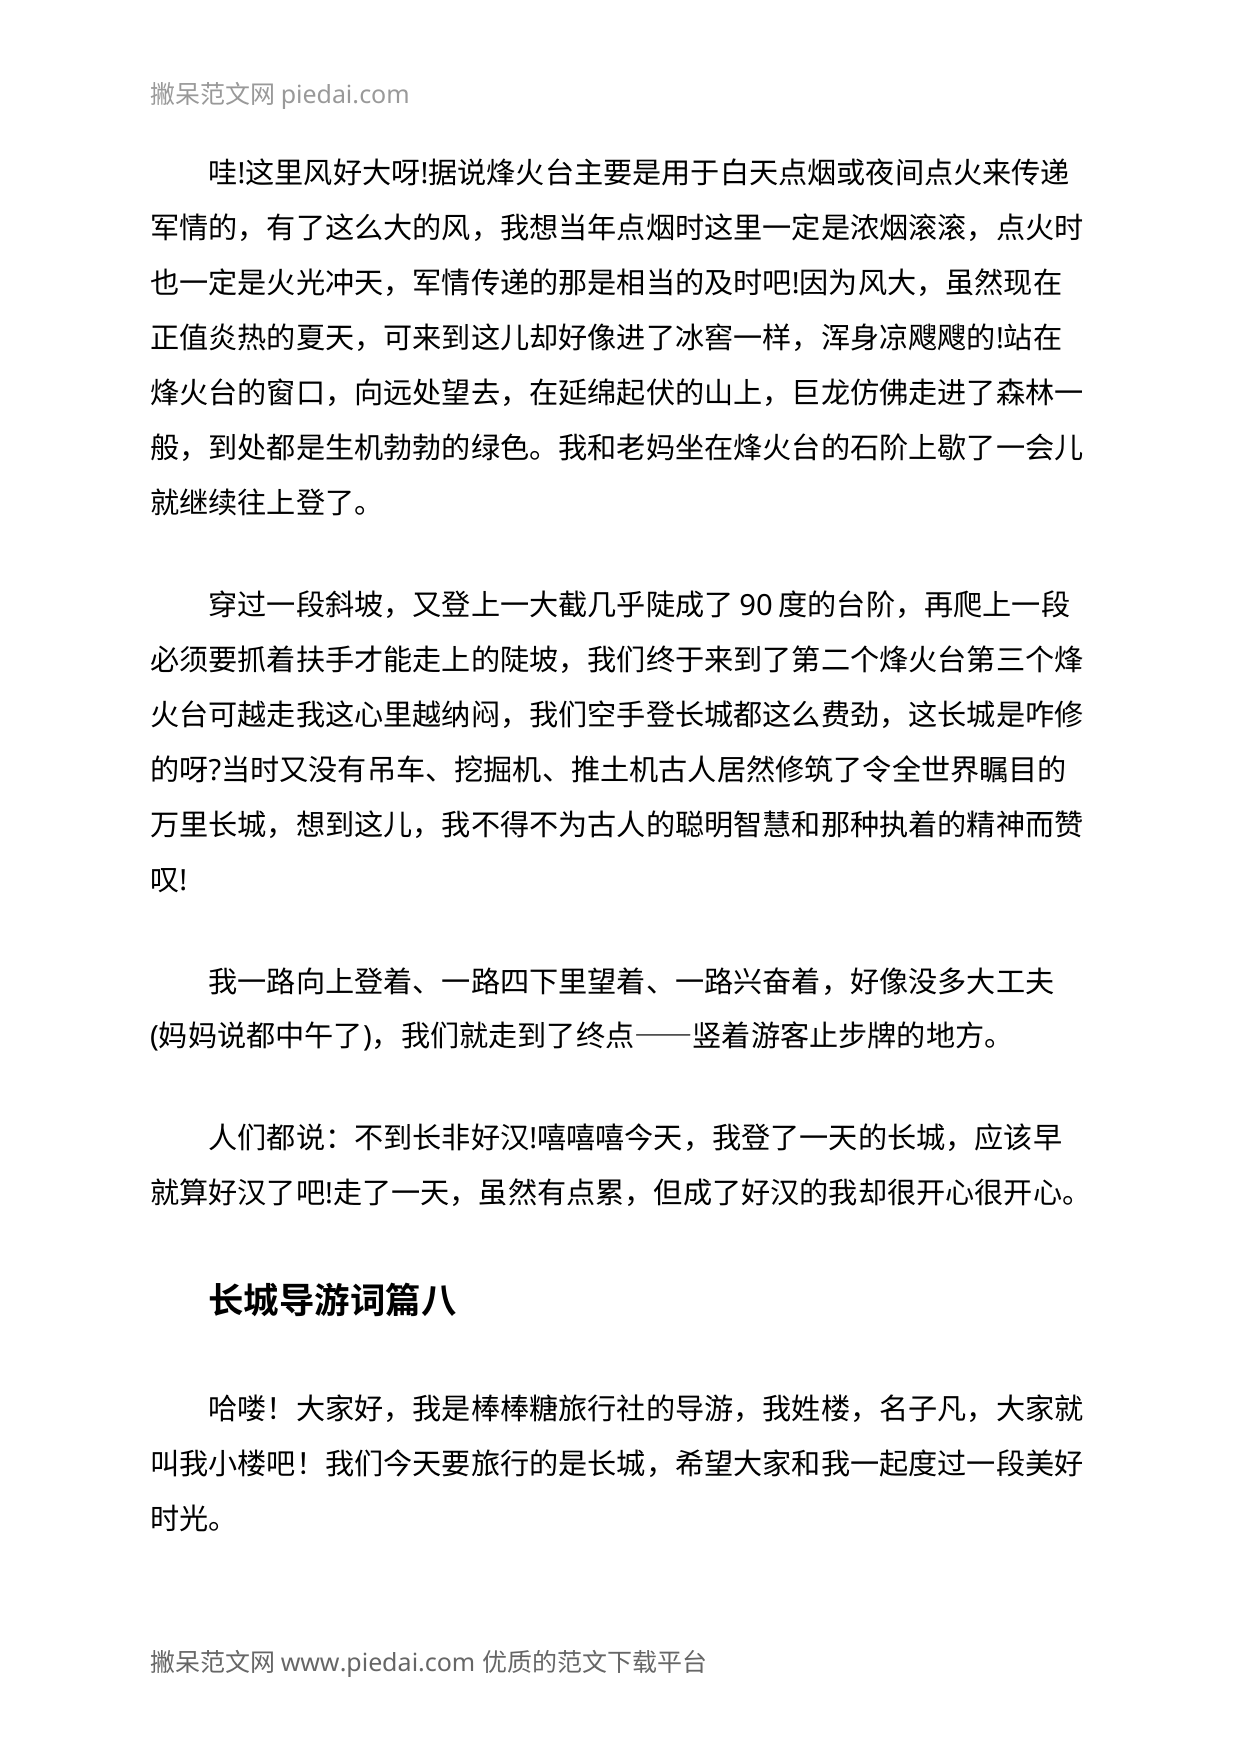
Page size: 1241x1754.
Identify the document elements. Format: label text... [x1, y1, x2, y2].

text 哈喽！大家好，我是棒棒糖旅行社的导游，我姓楼，名子凡，大家就叫我小楼吧！我们今天要旅行的是长城，希望大家和我一起度过一段美好时光。 [150, 1385, 1090, 1537]
text 长城导游词篇八 [150, 1272, 1090, 1323]
text 人们都说：不到长非好汉!嘻嘻嘻今天，我登了一天的长城，应该早就算好汉了吧!走了一天，虽然有点累，但成了好汉的我却很开心很开心。 [150, 1115, 1090, 1212]
text 穿过一段斜坡，又登上一大截几乎陡成了90度的台阶，再爬上一段必须要抓着扶手才能走上的陡坡，我们终于来到了第二个烽火台第三个烽火台可越走我这心里越纳闷，我们空手登长城都这么费劲，这长城是咋修的呀?当时又没有吊车、挖掘机、推土机古人居然修筑了令全世界瞩目的万里长城，想到这儿，我不得不为古人的聪明智慧和那种执着的精神而赞叹! [150, 581, 1090, 898]
text 哇!这里风好大呀!据说烽火台主要是用于白天点烟或夜间点火来传递军情的，有了这么大的风，我想当年点烟时这里一定是浓烟滚滚，点火时也一定是火光冲天，军情传递的那是相当的及时吧!因为风大，虽然现在正值炎热的夏天，可来到这儿却好像进了冰窖一样，浑身凉飕飕的!站在烽火台的窗口，向远处望去，在延绵起伏的山上，巨龙仿佛走进了森林一般，到处都是生机勃勃的绿色。我和老妈坐在烽火台的石阶上歇了一会儿就继续往上登了。 [150, 150, 1090, 522]
text 我一路向上登着、一路四下里望着、一路兴奋着，好像没多大工夫(妈妈说都中午了)，我们就走到了终点——竖着游客止步牌的地方。 [150, 958, 1090, 1055]
